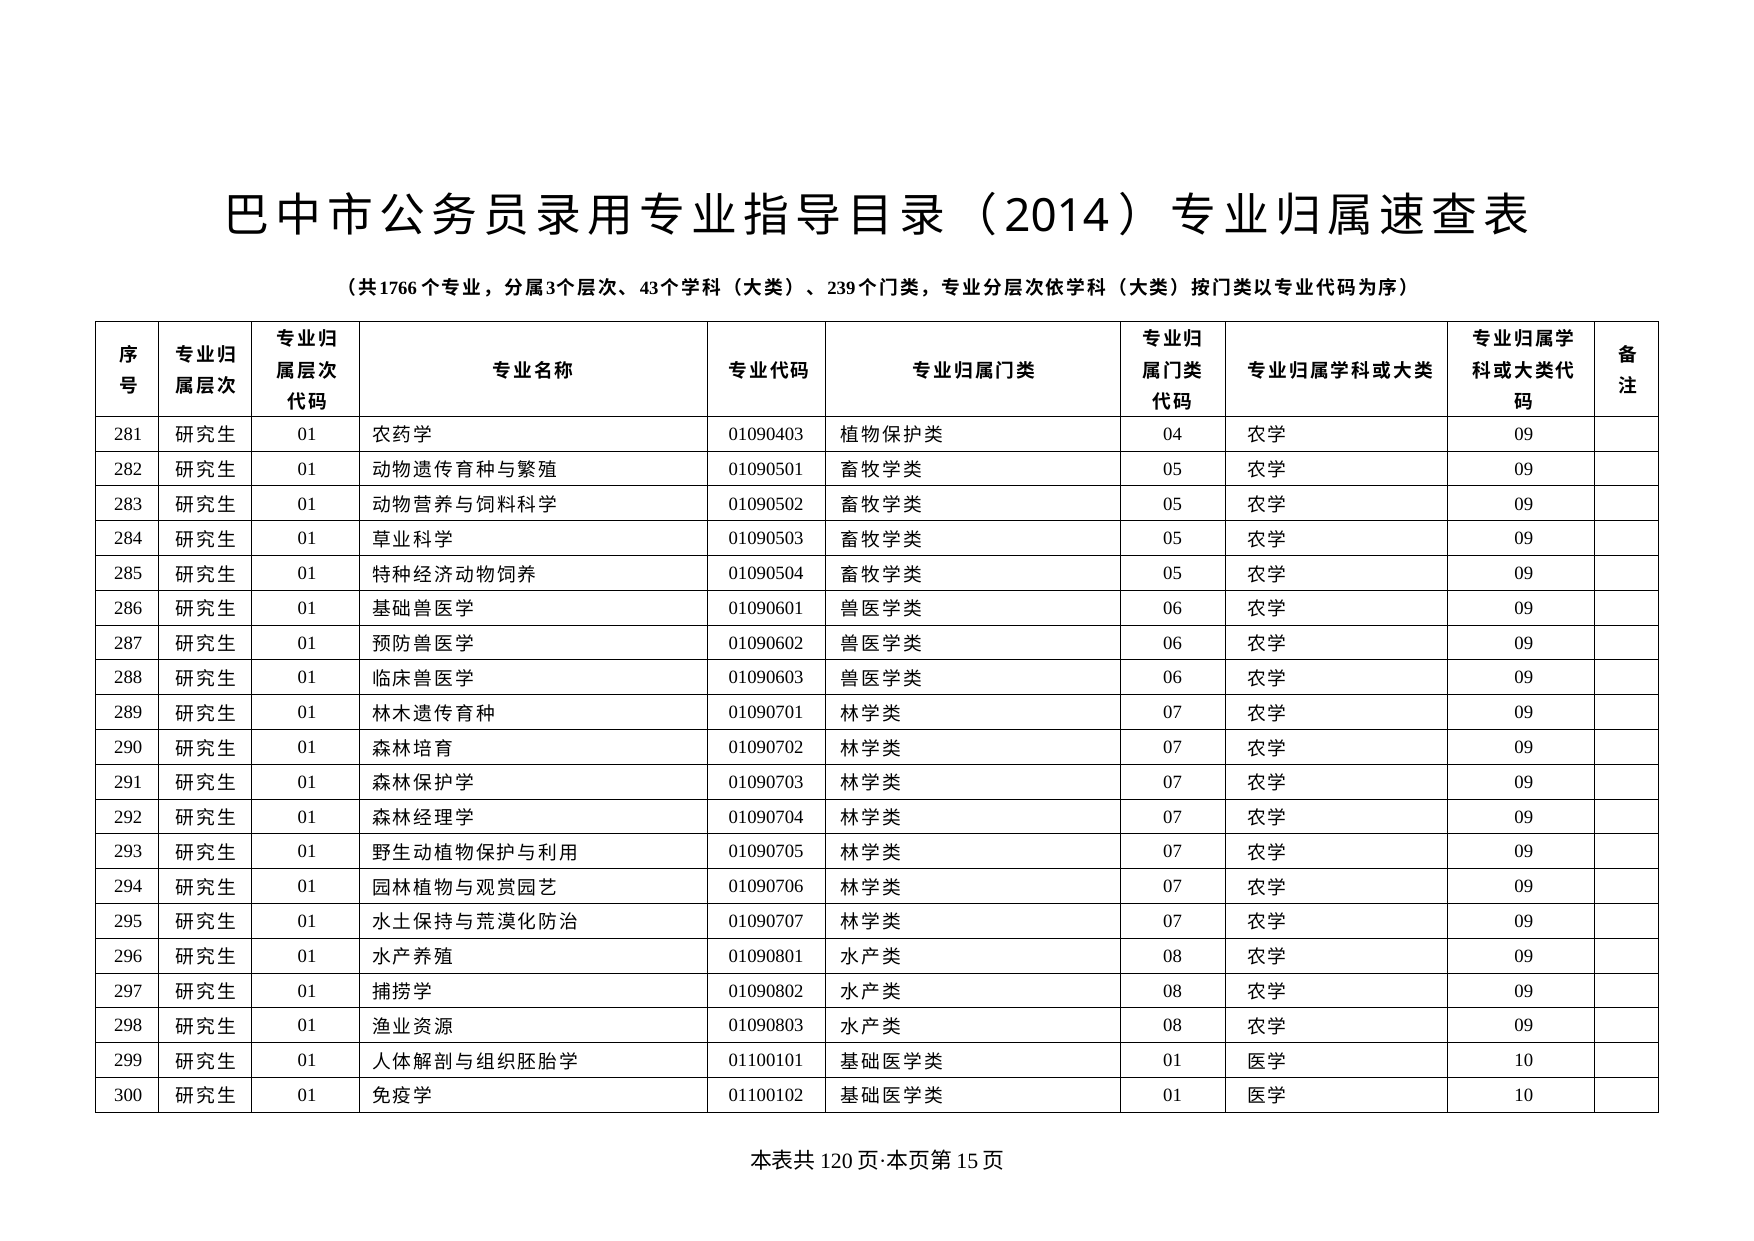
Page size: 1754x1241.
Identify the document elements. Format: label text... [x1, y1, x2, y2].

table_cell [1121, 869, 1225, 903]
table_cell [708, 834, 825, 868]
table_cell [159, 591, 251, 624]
table_cell 专业归属学科或大类 [1226, 322, 1447, 416]
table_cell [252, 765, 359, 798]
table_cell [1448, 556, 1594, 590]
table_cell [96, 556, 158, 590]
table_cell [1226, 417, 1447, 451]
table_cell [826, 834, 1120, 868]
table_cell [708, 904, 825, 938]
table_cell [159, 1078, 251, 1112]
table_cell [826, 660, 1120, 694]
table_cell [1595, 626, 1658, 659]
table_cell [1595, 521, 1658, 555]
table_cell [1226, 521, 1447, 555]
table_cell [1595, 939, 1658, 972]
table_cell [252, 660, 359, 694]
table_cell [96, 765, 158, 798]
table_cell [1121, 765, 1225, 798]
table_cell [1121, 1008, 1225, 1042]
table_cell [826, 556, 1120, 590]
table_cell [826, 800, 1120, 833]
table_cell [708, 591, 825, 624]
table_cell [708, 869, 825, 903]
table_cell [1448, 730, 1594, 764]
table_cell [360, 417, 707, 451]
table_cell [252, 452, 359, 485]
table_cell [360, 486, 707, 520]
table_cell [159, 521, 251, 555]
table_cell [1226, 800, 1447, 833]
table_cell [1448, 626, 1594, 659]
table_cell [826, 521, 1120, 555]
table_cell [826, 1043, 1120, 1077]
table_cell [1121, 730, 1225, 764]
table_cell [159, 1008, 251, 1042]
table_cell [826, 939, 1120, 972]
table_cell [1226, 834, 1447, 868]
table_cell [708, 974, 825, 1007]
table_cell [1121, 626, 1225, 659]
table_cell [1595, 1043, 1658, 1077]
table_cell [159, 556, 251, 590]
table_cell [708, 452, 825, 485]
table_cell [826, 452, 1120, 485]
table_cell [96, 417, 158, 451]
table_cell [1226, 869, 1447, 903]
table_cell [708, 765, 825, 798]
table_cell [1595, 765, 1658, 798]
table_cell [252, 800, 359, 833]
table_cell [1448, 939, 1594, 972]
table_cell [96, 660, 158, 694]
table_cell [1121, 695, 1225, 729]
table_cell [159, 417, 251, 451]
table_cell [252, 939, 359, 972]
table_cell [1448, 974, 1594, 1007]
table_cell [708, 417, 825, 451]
table_cell 专业归属层次 [159, 322, 251, 416]
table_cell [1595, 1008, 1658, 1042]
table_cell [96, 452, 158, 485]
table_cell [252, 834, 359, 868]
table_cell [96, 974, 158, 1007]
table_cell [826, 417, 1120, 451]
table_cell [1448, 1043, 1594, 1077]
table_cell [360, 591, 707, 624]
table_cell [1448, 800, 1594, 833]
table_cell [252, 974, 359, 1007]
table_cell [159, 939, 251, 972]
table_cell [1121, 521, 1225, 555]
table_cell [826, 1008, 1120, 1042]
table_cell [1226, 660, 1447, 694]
table_cell 序号 [96, 322, 158, 416]
table_cell 专业代码 [708, 322, 825, 416]
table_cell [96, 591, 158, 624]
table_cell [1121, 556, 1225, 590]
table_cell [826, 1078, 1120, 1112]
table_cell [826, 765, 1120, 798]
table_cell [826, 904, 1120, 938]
table_header 巴中市公务员录用专业指导目录（2014）专业归属速查表 [96, 173, 1658, 251]
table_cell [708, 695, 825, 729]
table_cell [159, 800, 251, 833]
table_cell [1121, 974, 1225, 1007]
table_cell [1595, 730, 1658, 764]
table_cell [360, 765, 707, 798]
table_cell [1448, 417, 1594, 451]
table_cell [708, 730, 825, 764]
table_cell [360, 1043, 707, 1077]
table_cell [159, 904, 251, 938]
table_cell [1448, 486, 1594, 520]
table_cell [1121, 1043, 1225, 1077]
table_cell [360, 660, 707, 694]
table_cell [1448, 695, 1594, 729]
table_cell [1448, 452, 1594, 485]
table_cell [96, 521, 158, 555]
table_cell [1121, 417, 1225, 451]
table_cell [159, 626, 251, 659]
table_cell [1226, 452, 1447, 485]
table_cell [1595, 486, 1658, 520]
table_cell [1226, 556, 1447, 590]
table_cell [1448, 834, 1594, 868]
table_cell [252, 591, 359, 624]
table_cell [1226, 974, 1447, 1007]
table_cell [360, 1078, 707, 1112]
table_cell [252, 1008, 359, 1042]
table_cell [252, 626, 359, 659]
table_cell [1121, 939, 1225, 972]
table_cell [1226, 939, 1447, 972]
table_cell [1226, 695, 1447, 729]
table_cell 专业归属门类代码 [1121, 322, 1225, 416]
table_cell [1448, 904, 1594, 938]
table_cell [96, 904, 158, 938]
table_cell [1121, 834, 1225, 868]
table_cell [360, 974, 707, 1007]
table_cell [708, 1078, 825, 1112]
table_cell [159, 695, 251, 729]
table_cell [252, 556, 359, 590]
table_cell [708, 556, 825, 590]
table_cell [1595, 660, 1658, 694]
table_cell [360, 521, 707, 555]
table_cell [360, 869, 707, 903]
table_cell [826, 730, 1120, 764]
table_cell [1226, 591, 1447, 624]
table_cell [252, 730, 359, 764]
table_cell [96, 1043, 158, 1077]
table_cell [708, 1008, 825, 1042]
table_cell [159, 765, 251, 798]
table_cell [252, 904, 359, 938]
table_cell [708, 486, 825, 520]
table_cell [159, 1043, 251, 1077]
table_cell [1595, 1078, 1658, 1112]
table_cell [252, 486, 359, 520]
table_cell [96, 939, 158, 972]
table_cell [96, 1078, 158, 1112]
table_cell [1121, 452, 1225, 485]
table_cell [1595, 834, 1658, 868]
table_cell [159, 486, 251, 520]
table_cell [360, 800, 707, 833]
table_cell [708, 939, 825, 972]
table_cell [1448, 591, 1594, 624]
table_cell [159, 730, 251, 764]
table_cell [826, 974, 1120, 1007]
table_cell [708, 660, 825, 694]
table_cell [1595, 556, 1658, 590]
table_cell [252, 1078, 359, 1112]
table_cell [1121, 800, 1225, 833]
table_cell 专业归属层次代码 [252, 322, 359, 416]
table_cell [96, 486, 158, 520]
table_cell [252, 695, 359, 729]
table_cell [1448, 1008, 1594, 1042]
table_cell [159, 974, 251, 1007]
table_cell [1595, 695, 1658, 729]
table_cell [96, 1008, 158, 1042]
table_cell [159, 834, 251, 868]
table_cell （共1766个专业，分属3个层次、43个学科（大类）、239个门类，专业分层次依学科（大类）按门类以专业代码为序） [96, 251, 1658, 321]
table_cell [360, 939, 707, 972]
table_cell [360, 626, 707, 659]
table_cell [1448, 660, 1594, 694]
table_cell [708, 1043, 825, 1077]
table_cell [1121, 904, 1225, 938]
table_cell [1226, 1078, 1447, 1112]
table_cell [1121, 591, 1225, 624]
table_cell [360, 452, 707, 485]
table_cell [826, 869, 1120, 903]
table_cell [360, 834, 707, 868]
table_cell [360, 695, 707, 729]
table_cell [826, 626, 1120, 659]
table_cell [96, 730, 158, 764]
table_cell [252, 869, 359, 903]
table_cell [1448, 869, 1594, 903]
table_cell 专业名称 [360, 322, 707, 416]
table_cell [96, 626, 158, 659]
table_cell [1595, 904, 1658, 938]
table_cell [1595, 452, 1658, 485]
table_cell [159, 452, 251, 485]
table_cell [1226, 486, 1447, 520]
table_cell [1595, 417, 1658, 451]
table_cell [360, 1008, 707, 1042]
table_cell 专业归属门类 [826, 322, 1120, 416]
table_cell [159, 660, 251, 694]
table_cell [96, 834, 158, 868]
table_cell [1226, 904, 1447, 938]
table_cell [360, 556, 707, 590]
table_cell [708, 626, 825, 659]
table_cell 备注 [1595, 322, 1658, 416]
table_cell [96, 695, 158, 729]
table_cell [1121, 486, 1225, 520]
table_cell 专业归属学科或大类代码 [1448, 322, 1594, 416]
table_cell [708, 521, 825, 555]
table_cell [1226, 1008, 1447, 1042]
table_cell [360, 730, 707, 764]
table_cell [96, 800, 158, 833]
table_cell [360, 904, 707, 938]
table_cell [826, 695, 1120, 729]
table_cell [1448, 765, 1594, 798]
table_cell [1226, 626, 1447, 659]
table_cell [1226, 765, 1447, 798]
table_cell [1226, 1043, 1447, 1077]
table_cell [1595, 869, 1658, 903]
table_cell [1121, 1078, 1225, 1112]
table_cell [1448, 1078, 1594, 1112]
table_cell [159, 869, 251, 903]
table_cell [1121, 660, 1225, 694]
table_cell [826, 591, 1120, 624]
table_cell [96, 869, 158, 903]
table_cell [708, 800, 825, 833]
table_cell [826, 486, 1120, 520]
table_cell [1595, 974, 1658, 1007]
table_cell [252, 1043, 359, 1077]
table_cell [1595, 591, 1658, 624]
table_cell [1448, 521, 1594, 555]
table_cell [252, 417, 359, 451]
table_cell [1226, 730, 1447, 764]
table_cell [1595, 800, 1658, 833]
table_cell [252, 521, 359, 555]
